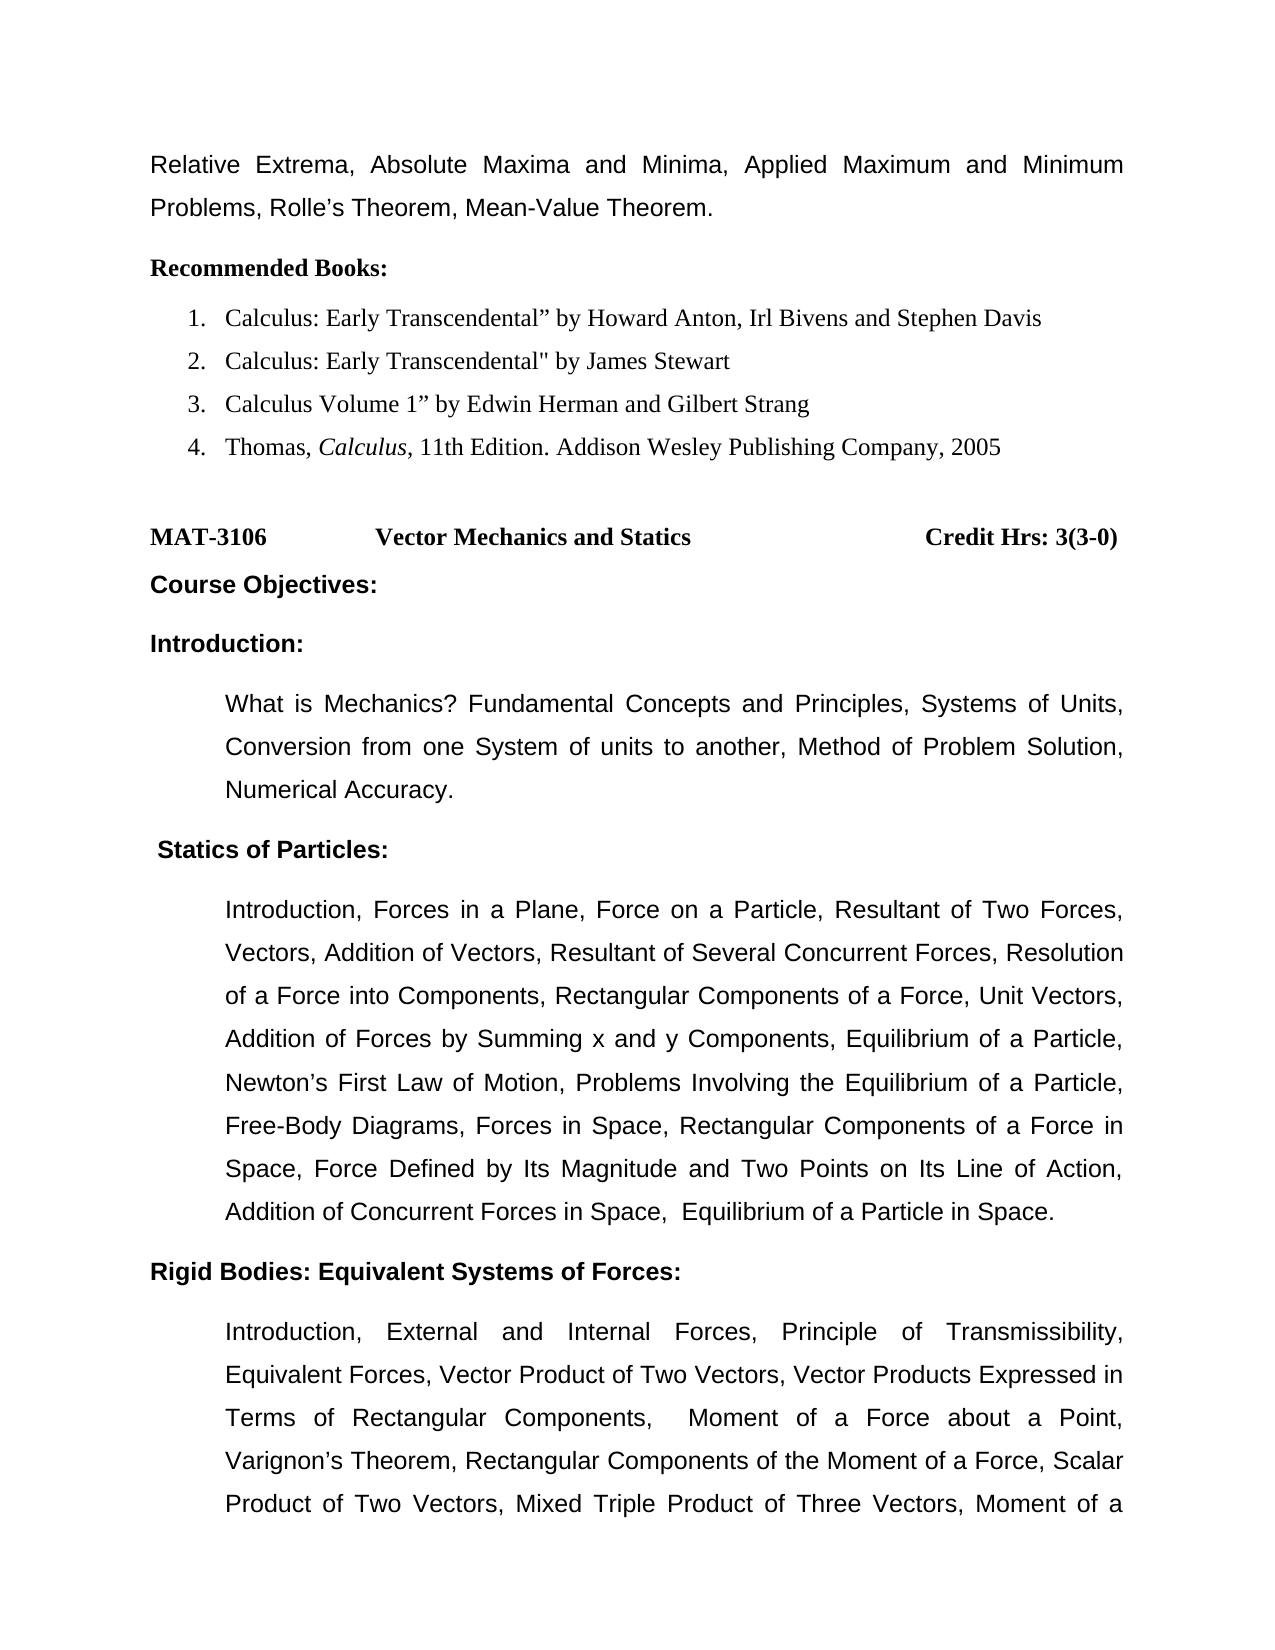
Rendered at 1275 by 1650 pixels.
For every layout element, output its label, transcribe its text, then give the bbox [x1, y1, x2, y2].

text Introduction, Forces in a Plane, Force on a Particle, Resultant of Two Forces, Vectors, Addition of Vectors, Resultant of Several Concurrent Forces, Resolution of a Force into Components, Rectangular Components of a Force, Unit Vectors, Addition of Forces by Summing x and y Components, Equilibrium of a Particle, Newton’s First Law of Motion, Problems Involving the Equilibrium of a Particle, Free-Body Diagrams, Forces in Space, Rectangular Components of a Force in Space, Force Defined by Its Magnitude and Two Points on Its Line of Action, Addition of Concurrent Forces in Space, Equilibrium of a Particle in Space. [225, 895, 1125, 1226]
list Calculus: Early Transcendental" by James Stewart [187, 346, 1125, 374]
text Introduction: [150, 629, 1125, 658]
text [150, 150, 1125, 222]
text Recommended Books: [150, 253, 1125, 282]
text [225, 1317, 1125, 1518]
text Statics of Particles: [150, 835, 1125, 864]
text Rigid Bodies: Equivalent Systems of Forces: [150, 1257, 1125, 1286]
text MAT-3106 Vector Mechanics and Statics Credit Hrs: 3(3-0) [150, 522, 1125, 551]
text Course Objectives: [150, 570, 1125, 598]
list Calculus: Early Transcendental” by Howard Anton, Irl Bivens and Stephen Davis [187, 303, 1125, 331]
list Thomas, Calculus, 11th Edition. Addison Wesley Publishing Company, 2005 [187, 432, 1125, 461]
text What is Mechanics? Fundamental Concepts and Principles, Systems of Units, Conversion from one System of units to another, Method of Problem Solution, Numerical Accuracy. [225, 689, 1125, 804]
list Calculus Volume 1” by Edwin Herman and Gilbert Strang [187, 389, 1125, 418]
